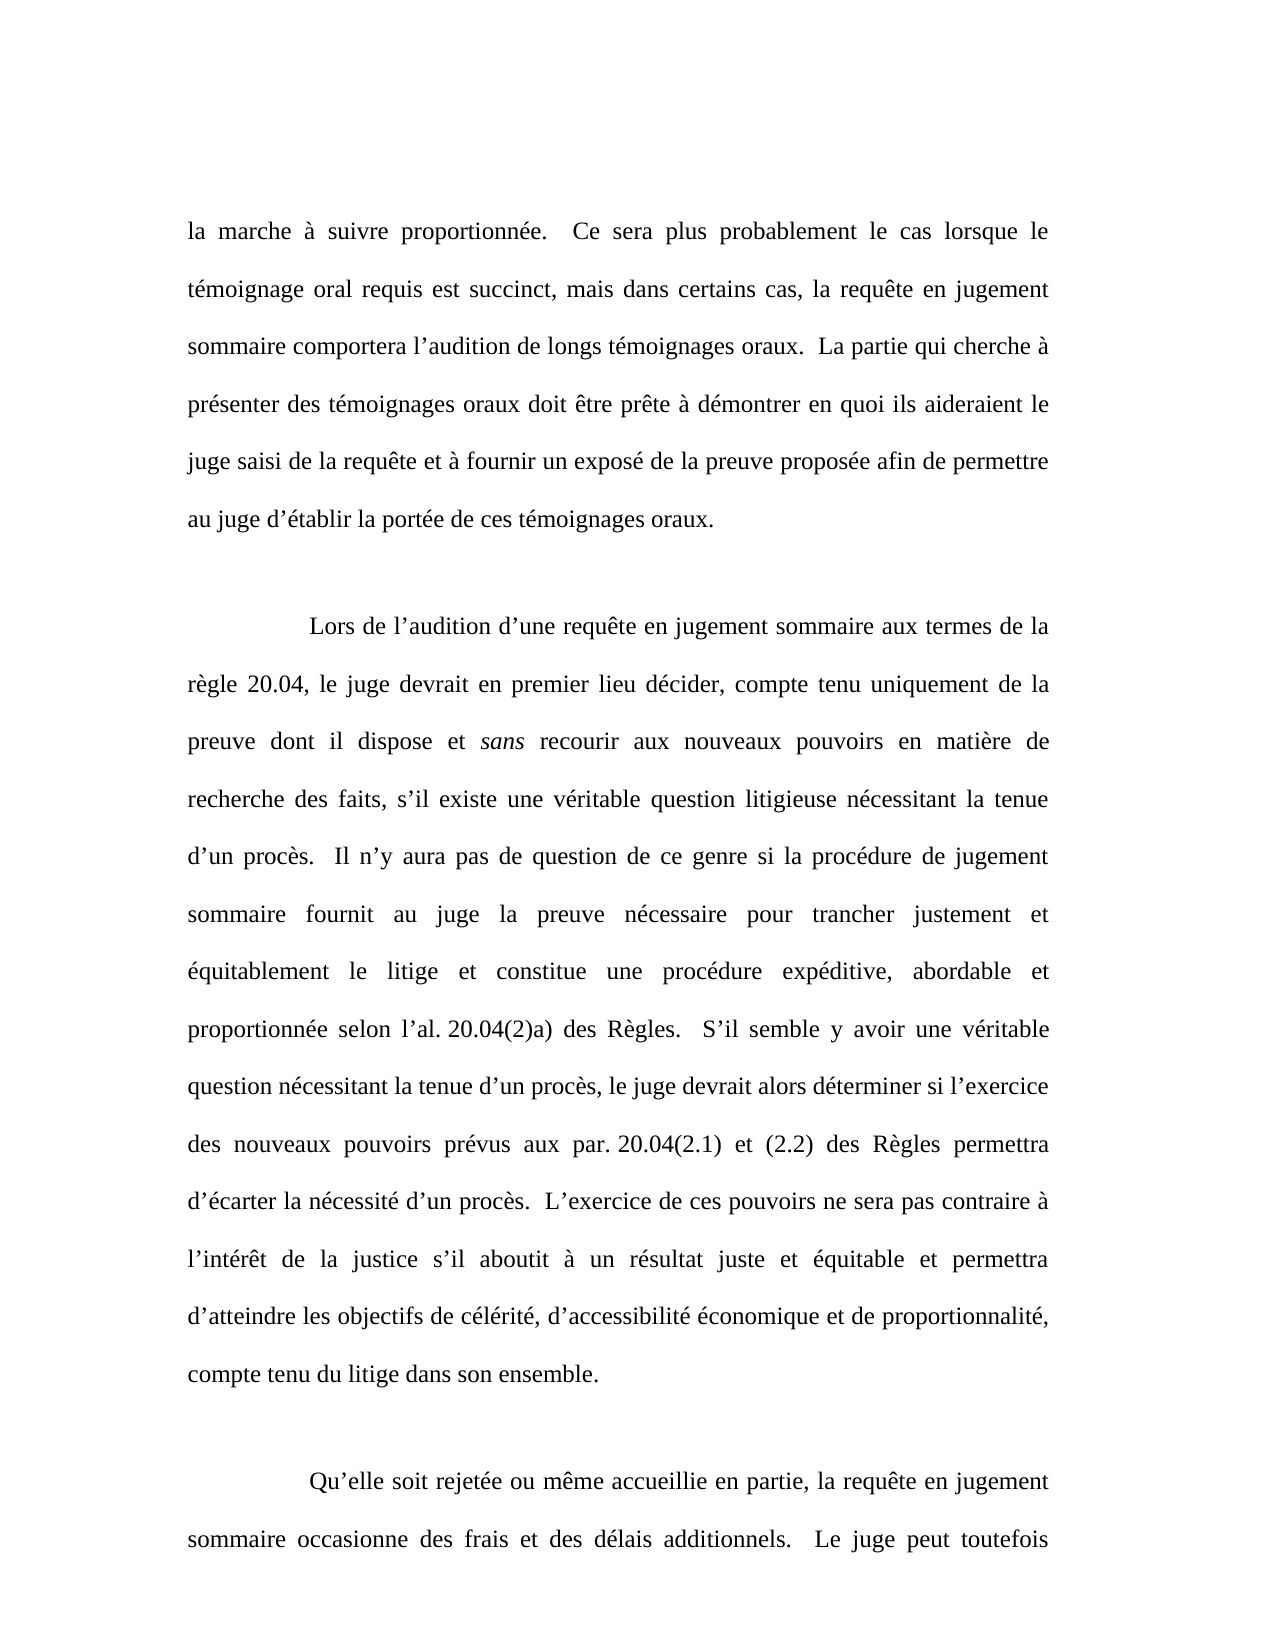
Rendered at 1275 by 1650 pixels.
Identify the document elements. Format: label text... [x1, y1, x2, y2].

text Lors de l’audition d’une requête en jugement sommaire aux termes de la règle 20.04, le juge devrait en premier lieu décider, compte tenu uniquement de la preuve dont il dispose et sans recourir aux nouveaux pouvoirs en matière de recherche des faits, s’il existe une véritable question litigieuse nécessitant la tenue d’un procès. Il n’y aura pas de question de ce genre si la procédure de jugement sommaire fournit au juge la preuve nécessaire pour trancher justement et équitablement le litige et constitue une procédure expéditive, abordable et proportionnée selon l’al. 20.04(2)a) des Règles. S’il semble y avoir une véritable question nécessitant la tenue d’un procès, le juge devrait alors déterminer si l’exercice des nouveaux pouvoirs prévus aux par. 20.04(2.1) et (2.2) des Règles permettra d’écarter la nécessité d’un procès. L’exercice de ces pouvoirs ne sera pas contraire à l’intérêt de la justice s’il aboutit à un résultat juste et équitable et permettra d’atteindre les objectifs de célérité, d’accessibilité économique et de proportionnalité, compte tenu du litige dans son ensemble. [187, 611, 1050, 1388]
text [187, 1466, 1050, 1553]
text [187, 216, 1050, 533]
